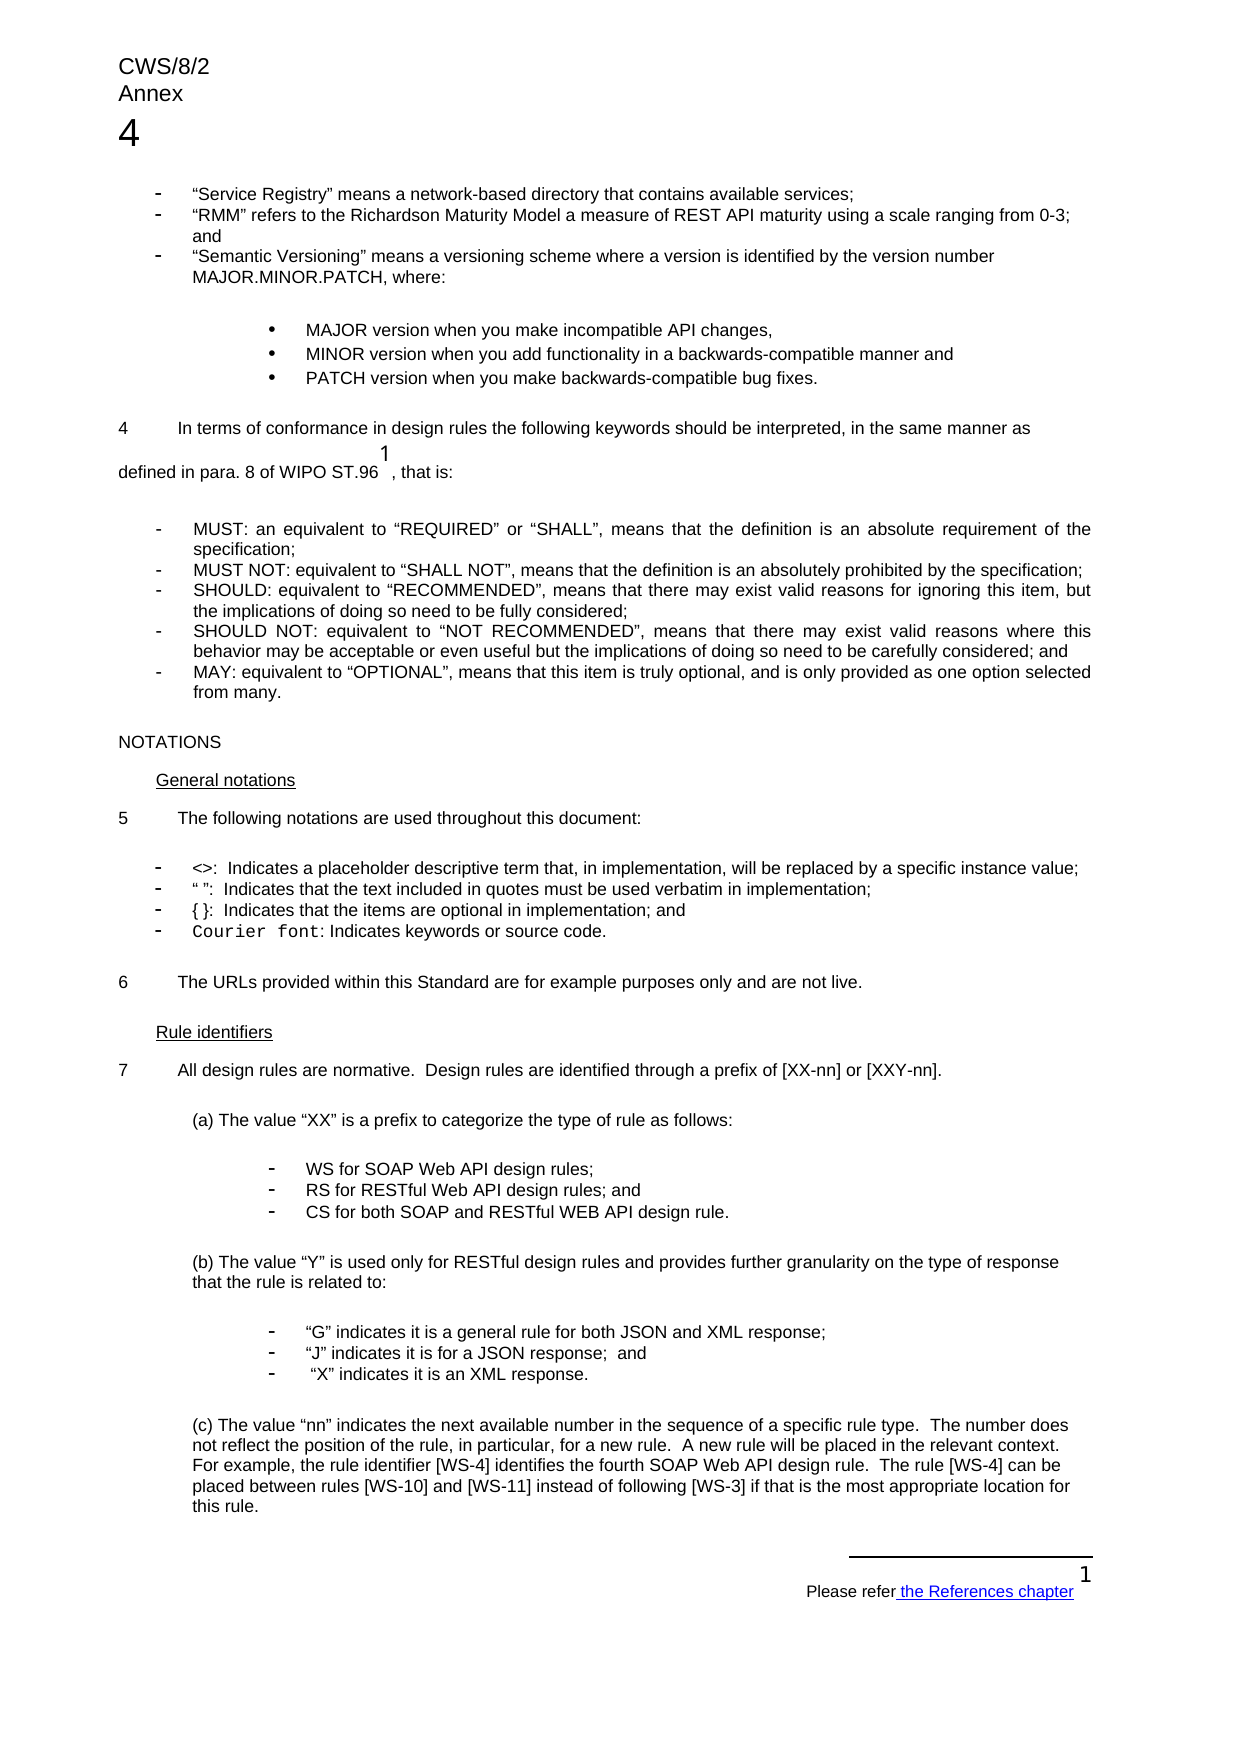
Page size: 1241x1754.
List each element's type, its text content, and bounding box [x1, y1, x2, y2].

text All design rules are normative. Design rules are identified through a prefix of [XX-nn] or [XXY-nn]. [118, 1060, 1092, 1080]
list “Semantic Versioning” means a versioning scheme where a version is identified by the version number MAJOR.MINOR.PATCH, where: [154, 246, 1092, 287]
list CS for both SOAP and RESTful WEB API design rule. [268, 1201, 1092, 1222]
list Courier font: Indicates keywords or source code. [154, 921, 1092, 943]
text General notations [156, 770, 1092, 790]
list “RMM” refers to the Richardson Maturity Model a measure of REST API maturity using a scale ranging from 0-3; and [154, 204, 1092, 246]
list { }: Indicates that the items are optional in implementation; and [154, 900, 1092, 921]
text In terms of conformance in design rules the following keywords should be interpreted, in the same manner as defined in para. 8 of WIPO ST.96, that is: [118, 418, 1092, 489]
list SHOULD NOT: equivalent to “NOT RECOMMENDED”, means that there may exist valid reasons where this behavior may be acceptable or even useful but the implications of doing so need to be carefully considered; and [156, 621, 1092, 662]
list MAY: equivalent to “OPTIONAL”, means that this item is truly optional, and is only provided as one option selected from many. [156, 662, 1092, 703]
list <>: Indicates a placeholder descriptive term that, in implementation, will be replaced by a specific instance value; [154, 858, 1092, 879]
list RS for RESTful Web API design rules; and [268, 1180, 1092, 1201]
text The following notations are used throughout this document: [118, 808, 1092, 828]
list MAJOR version when you make incompatible API changes, [268, 317, 1092, 341]
list “ ”: Indicates that the text included in quotes must be used verbatim in implementation; [154, 879, 1092, 900]
text Notations [118, 732, 1092, 752]
list “G” indicates it is a general rule for both JSON and XML response; [268, 1322, 1092, 1343]
text (a) The value “XX” is a prefix to categorize the type of rule as follows: [192, 1109, 1092, 1130]
list “Service Registry” means a network-based directory that contains available services; [154, 183, 1092, 204]
text The URLs provided within this Standard are for example purposes only and are not live. [118, 972, 1092, 993]
list “X” indicates it is an XML response. [268, 1364, 1092, 1385]
list WS for SOAP Web API design rules; [268, 1159, 1092, 1180]
text (b) The value “Y” is used only for RESTful design rules and provides further granularity on the type of response that the rule is related to: [192, 1252, 1092, 1292]
list MINOR version when you add functionality in a backwards-compatible manner and [268, 341, 1092, 364]
list MUST NOT: equivalent to “SHALL NOT”, means that the definition is an absolutely prohibited by the specification; [156, 559, 1092, 580]
list “J” indicates it is for a JSON response; and [268, 1343, 1092, 1364]
list MUST: an equivalent to “REQUIRED” or “SHALL”, means that the definition is an absolute requirement of the specification; [156, 518, 1092, 559]
list PATCH version when you make backwards-compatible bug fixes. [268, 364, 1092, 388]
text (c) The value “nn” indicates the next available number in the sequence of a specific rule type. The number does not reflect the position of the rule, in particular, for a new rule. A new rule will be placed in the relevant context. For example, the rule identifier [WS-4] identifies the fourth SOAP Web API design rule. The rule [WS-4] can be placed between rules [WS-10] and [WS-11] instead of following [WS-3] if that is the most appropriate location for this rule. [192, 1414, 1092, 1516]
list SHOULD: equivalent to “RECOMMENDED”, means that there may exist valid reasons for ignoring this item, but the implications of doing so need to be fully considered; [156, 580, 1092, 621]
text Rule identifiers [156, 1022, 1092, 1042]
